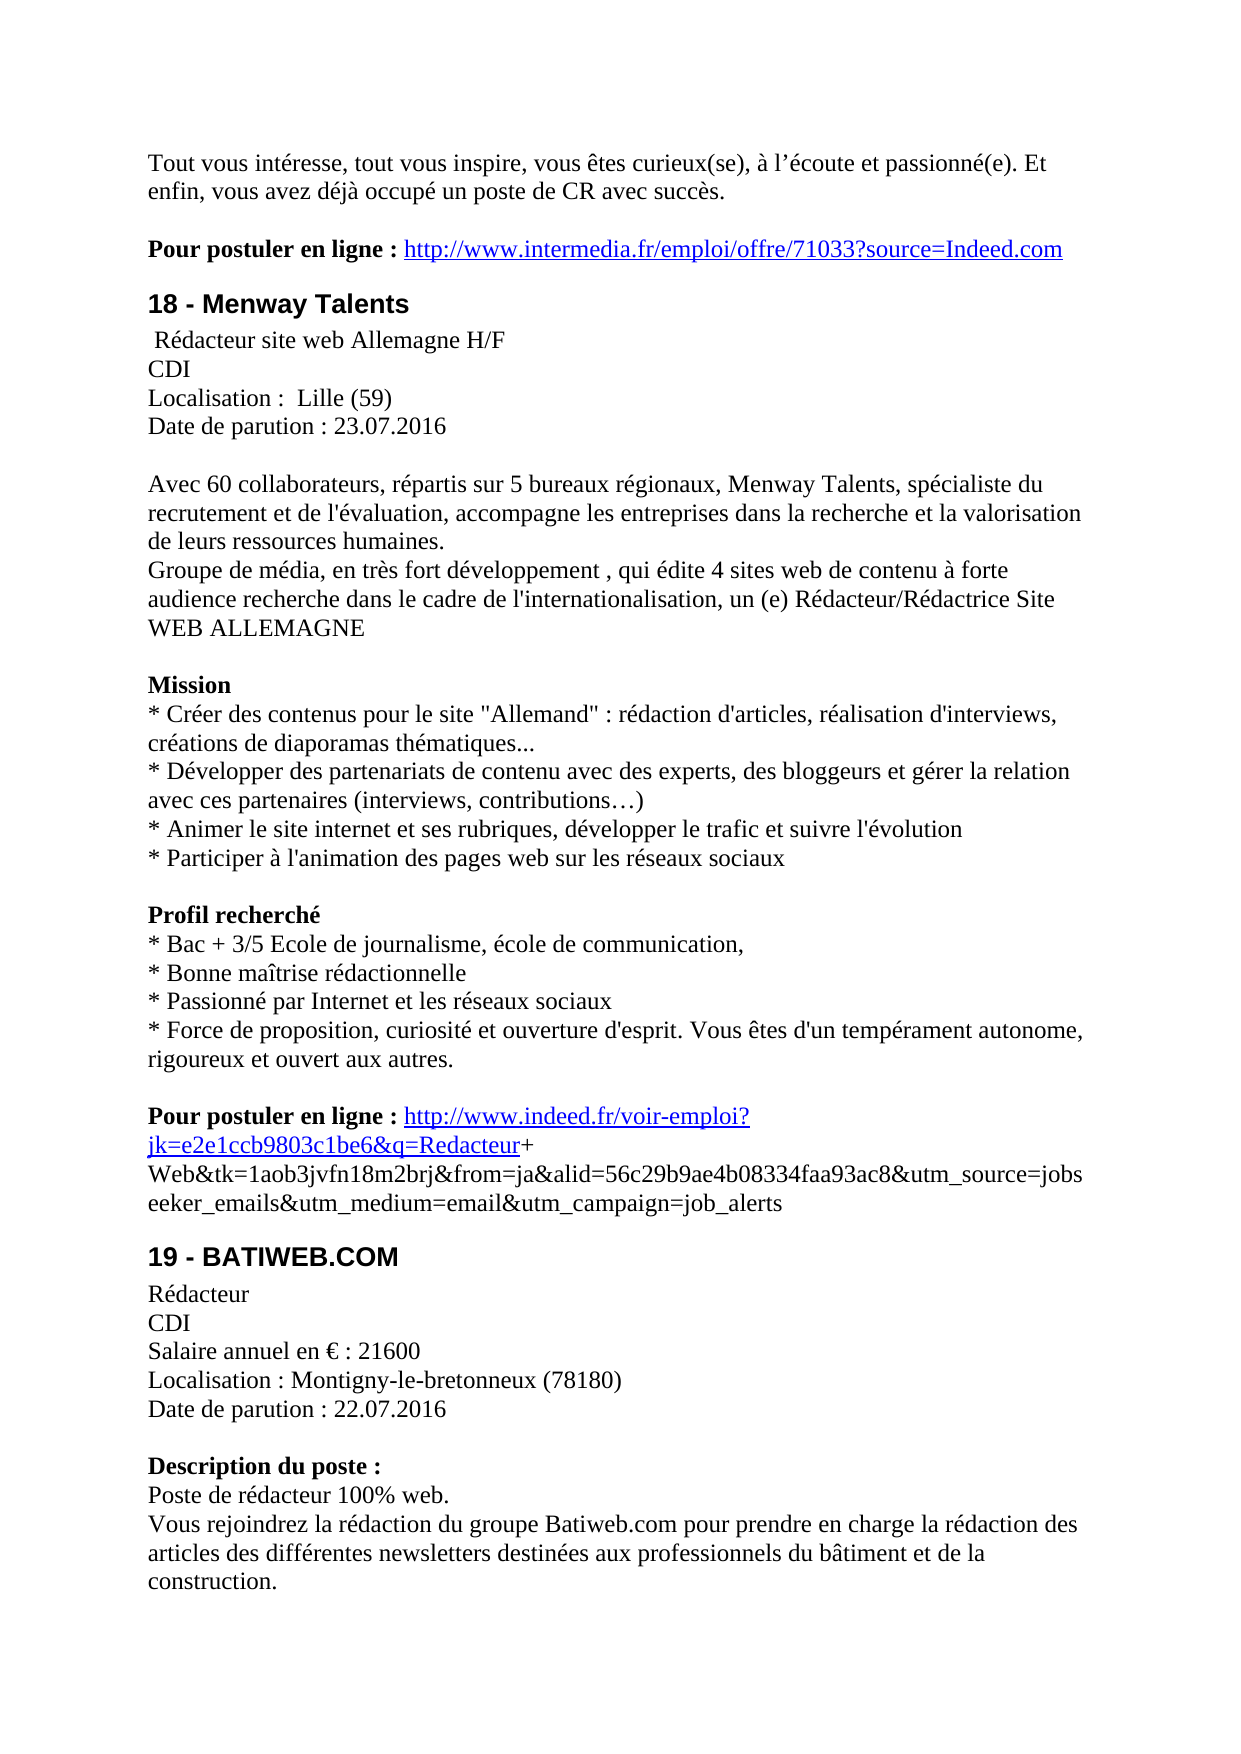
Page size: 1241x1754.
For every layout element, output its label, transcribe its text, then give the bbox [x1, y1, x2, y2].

text CDI [148, 354, 1093, 383]
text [148, 1423, 1093, 1595]
text Tout vous intéresse, tout vous inspire, vous êtes curieux(se), à l’écoute et passionné(e). Et enfin, vous avez déjà occupé un poste de CR avec succès. [148, 148, 1093, 205]
subtitle 19 - BATIWEB.COM [148, 1241, 1093, 1273]
text Mission [148, 670, 1093, 699]
text Groupe de média, en très fort développement , qui édite 4 sites web de contenu à forte audience recherche dans le cadre de l'internationalisation, un (e) Rédacteur/Rédactrice Site WEB ALLEMAGNE [148, 555, 1093, 641]
text * Force de proposition, curiosité et ouverture d'esprit. Vous êtes d'un tempérament autonome, rigoureux et ouvert aux autres. [148, 1015, 1093, 1073]
text * Participer à l'animation des pages web sur les réseaux sociaux [148, 843, 1093, 871]
text Localisation : Montigny-le-bretonneux (78180) Date de parution : 22.07.2016 [148, 1365, 1093, 1423]
text Salaire annuel en € : 21600 [148, 1336, 1093, 1365]
text * Créer des contenus pour le site "Allemand" : rédaction d'articles, réalisation d'interviews, créations de diaporamas thématiques... [148, 699, 1093, 756]
text Rédacteur [148, 1279, 1093, 1308]
text Profil recherché [148, 900, 1093, 929]
text Web&tk=1aob3jvfn18m2brj&from=ja&alid=56c29b9ae4b08334faa93ac8&utm_source=jobseeker_emails&utm_medium=email&utm_campaign=job_alerts [148, 1159, 1093, 1216]
text * Passionné par Internet et les réseaux sociaux [148, 986, 1093, 1015]
text * Bac + 3/5 Ecole de journalisme, école de communication, [148, 929, 1093, 958]
text Pour postuler en ligne : http://www.intermedia.fr/emploi/offre/71033?source=Indeed.com [148, 234, 1093, 263]
text Avec 60 collaborateurs, répartis sur 5 bureaux régionaux, Menway Talents, spécialiste du recrutement et de l'évaluation, accompagne les entreprises dans la recherche et la valorisation de leurs ressources humaines. [148, 469, 1093, 555]
text * Développer des partenariats de contenu avec des experts, des bloggeurs et gérer la relation avec ces partenaires (interviews, contributions…) [148, 756, 1093, 814]
subtitle 18 - Menway Talents [148, 288, 1093, 319]
text * Animer le site internet et ses rubriques, développer le trafic et suivre l'évolution [148, 814, 1093, 843]
text Localisation : Lille (59) [148, 383, 1093, 411]
text Pour postuler en ligne : http://www.indeed.fr/voir-emploi?jk=e2e1ccb9803c1be6&q=Redacteur+ [148, 1101, 1093, 1159]
text * Bonne maîtrise rédactionnelle [148, 958, 1093, 986]
text CDI [148, 1308, 1093, 1336]
text Rédacteur site web Allemagne H/F [148, 325, 1093, 354]
text Date de parution : 23.07.2016 [148, 411, 1093, 440]
